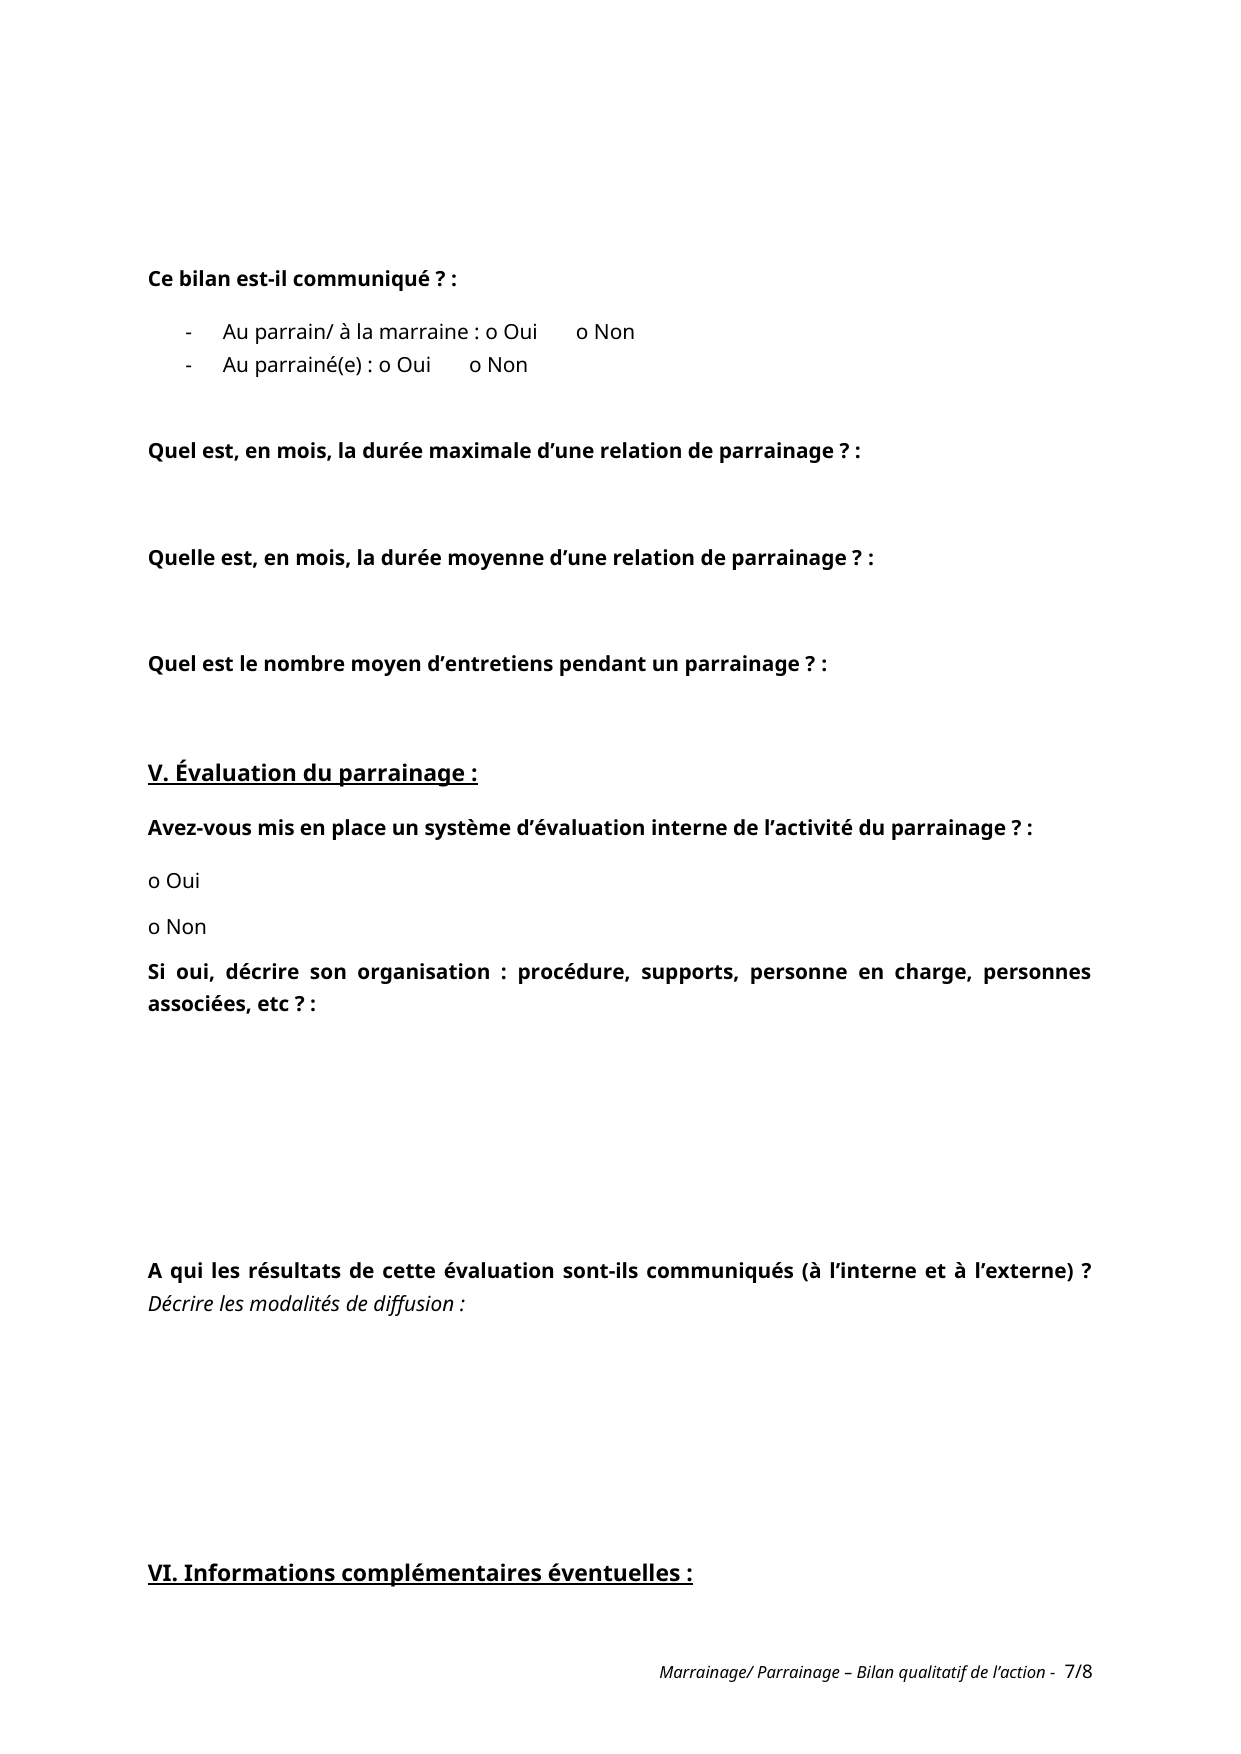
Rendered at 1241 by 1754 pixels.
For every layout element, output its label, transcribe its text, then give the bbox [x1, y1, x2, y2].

text Avez-vous mis en place un système d’évaluation interne de l’activité du parrainage ? : [148, 813, 1093, 842]
text V. Évaluation du parrainage : [148, 756, 1093, 788]
list Au parrain/ à la marraine : o Oui o Non [185, 317, 1093, 346]
text o Non [148, 912, 1093, 940]
text Quel est le nombre moyen d’entretiens pendant un parrainage ? : [148, 649, 1093, 678]
text Quelle est, en mois, la durée moyenne d’une relation de parrainage ? : [148, 543, 1093, 571]
text Si oui, décrire son organisation : procédure, supports, personne en charge, personnes associées, etc ? : [148, 957, 1093, 1018]
text Quel est, en mois, la durée maximale d’une relation de parrainage ? : [148, 436, 1093, 464]
text VI. Informations complémentaires éventuelles : [148, 1556, 1093, 1588]
text A qui les résultats de cette évaluation sont-ils communiqués (à l’interne et à l’externe) ? Décrire les modalités de diffusion : [148, 1257, 1093, 1318]
text o Oui [148, 867, 1093, 895]
list Au parrainé(e) : o Oui o Non [185, 350, 1093, 378]
text Ce bilan est-il communiqué ? : [148, 264, 1093, 292]
